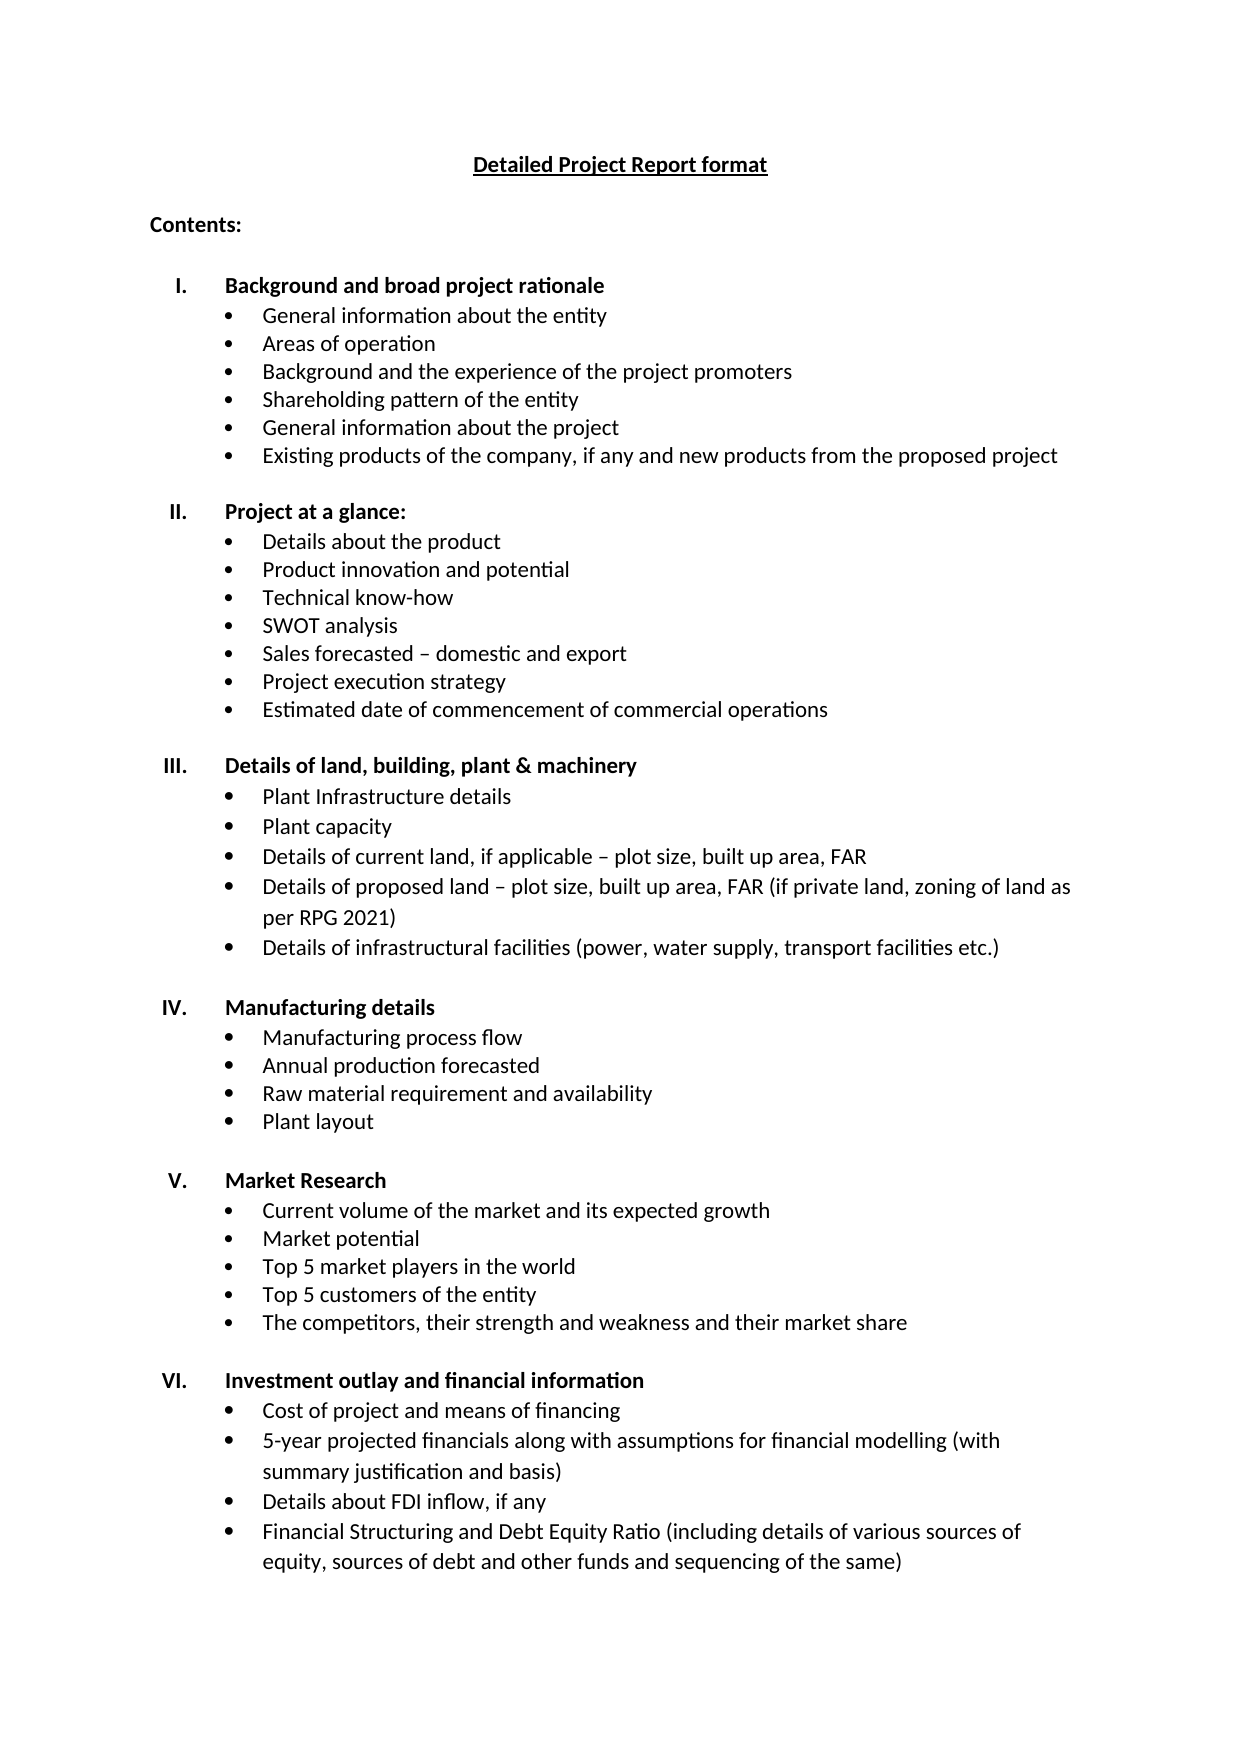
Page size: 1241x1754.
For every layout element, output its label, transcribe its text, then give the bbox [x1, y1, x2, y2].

list Plant layout [225, 1107, 1090, 1136]
list Project at a glance: [187, 497, 1090, 525]
list Current volume of the market and its expected growth [225, 1196, 1090, 1224]
list Details of land, building, plant & machinery [187, 752, 1090, 779]
list Technical know-how [225, 583, 1090, 611]
list SWOT analysis [225, 611, 1090, 639]
list Raw material requirement and availability [225, 1079, 1090, 1107]
list Investment outlay and financial information [187, 1366, 1090, 1394]
list Estimated date of commencement of commercial operations [225, 696, 1090, 723]
list Details of current land, if applicable – plot size, built up area, FAR [225, 842, 1090, 870]
list Manufacturing details [187, 993, 1090, 1021]
list Annual production forecasted [225, 1051, 1090, 1079]
list Manufacturing process flow [225, 1023, 1090, 1051]
list Areas of operation [225, 329, 1090, 357]
list The competitors, their strength and weakness and their market share [225, 1308, 1090, 1336]
list 5-year projected financials along with assumptions for financial modelling (with summary justification and basis) [225, 1427, 1090, 1485]
list Product innovation and potential [225, 555, 1090, 583]
list Details about the product [225, 527, 1090, 555]
list Sales forecasted – domestic and export [225, 639, 1090, 667]
list Background and the experience of the project promoters [225, 357, 1090, 385]
list General information about the entity [225, 301, 1090, 329]
text Contents: [150, 210, 1090, 238]
list Background and broad project rationale [187, 271, 1090, 299]
list Cost of project and means of financing [225, 1396, 1090, 1424]
list Existing products of the company, if any and new products from the proposed project [225, 441, 1090, 469]
list General information about the project [225, 413, 1090, 441]
list Plant Infrastructure details [225, 782, 1090, 810]
list Market Research [187, 1166, 1090, 1194]
list Details about FDI inflow, if any [225, 1487, 1090, 1515]
text Detailed Project Report format [150, 150, 1090, 178]
list Top 5 customers of the entity [225, 1280, 1090, 1308]
list Market potential [225, 1224, 1090, 1252]
list Details of infrastructural facilities (power, water supply, transport facilities etc.) [225, 933, 1090, 961]
list Project execution strategy [225, 667, 1090, 696]
list Financial Structuring and Debt Equity Ratio (including details of various sources of equity, sources of debt and other funds and sequencing of the same) [225, 1517, 1090, 1576]
list Shareholding pattern of the entity [225, 385, 1090, 413]
list Plant capacity [225, 812, 1090, 840]
list Top 5 market players in the world [225, 1252, 1090, 1280]
list Details of proposed land – plot size, built up area, FAR (if private land, zoning of land as per RPG 2021) [225, 872, 1090, 931]
